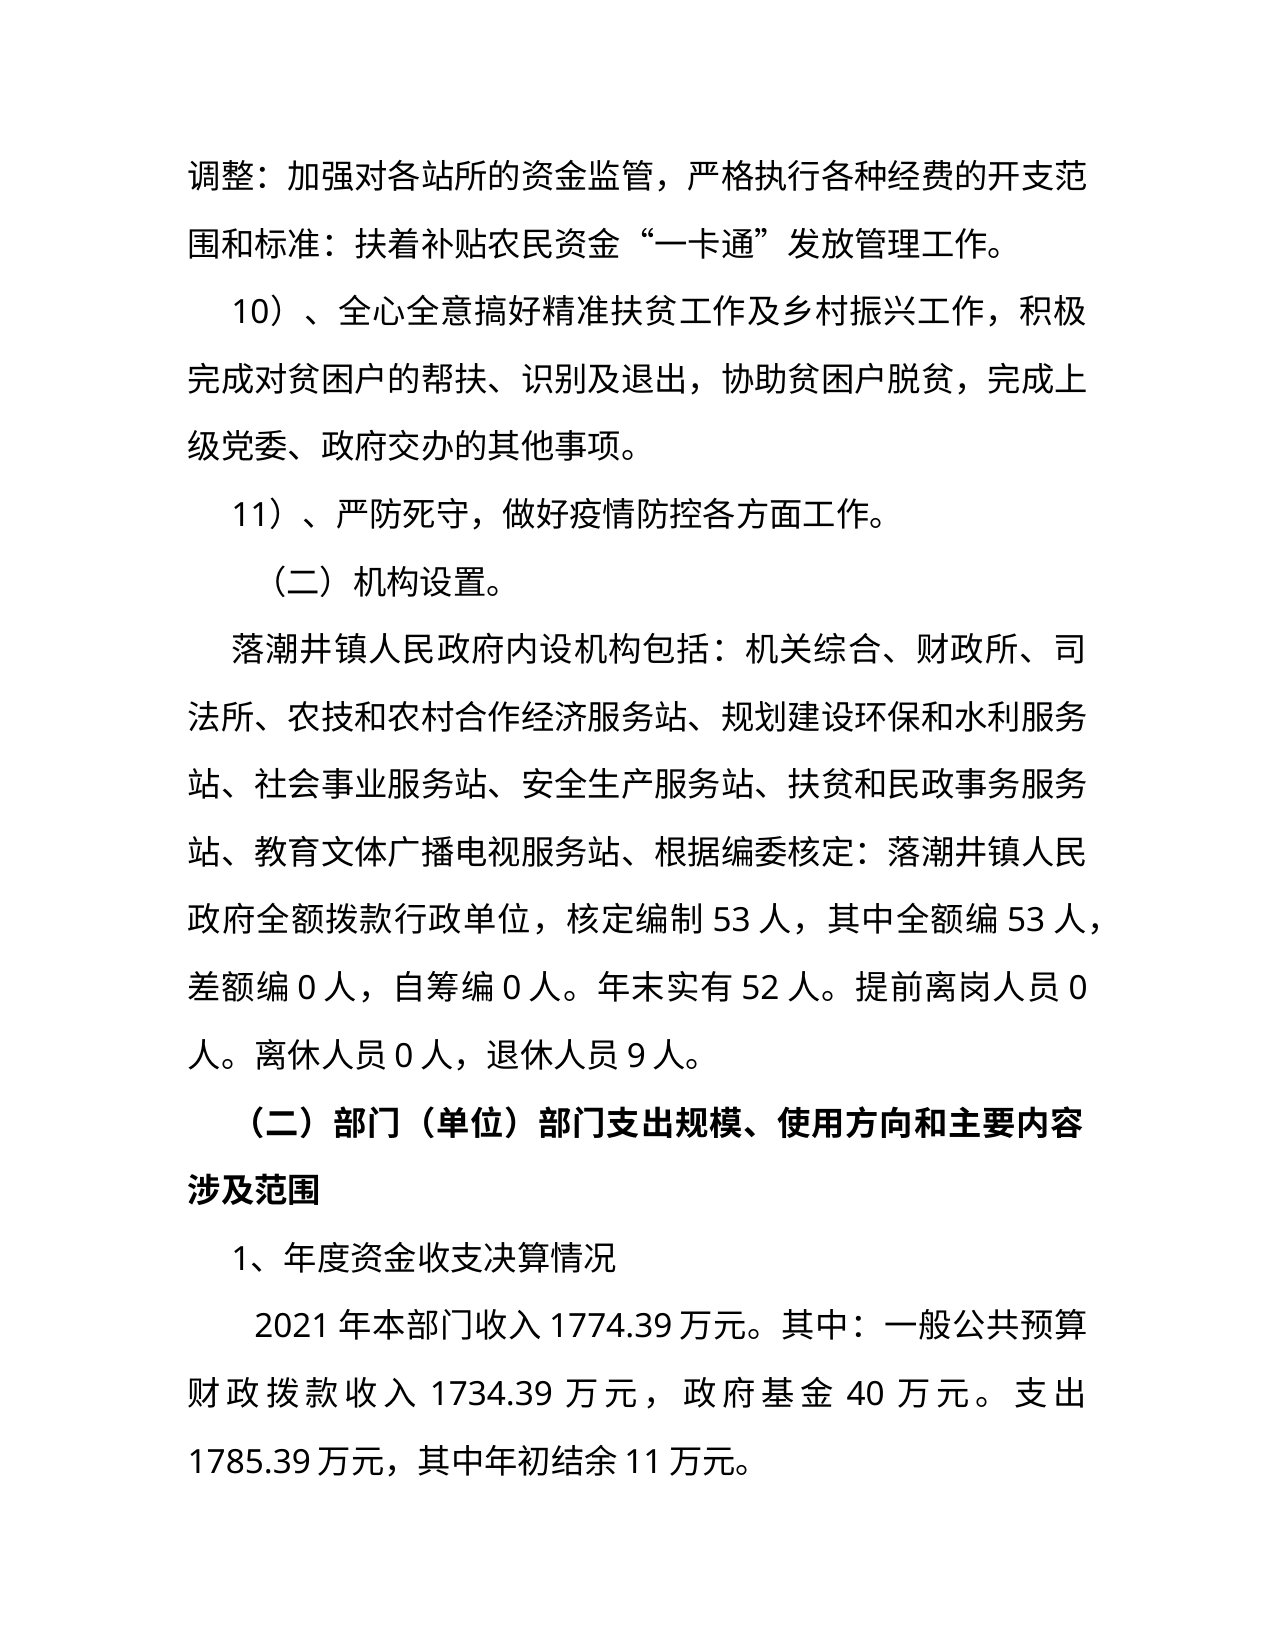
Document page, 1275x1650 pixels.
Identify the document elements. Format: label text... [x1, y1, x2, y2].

text （二）部门（单位）部门支出规模、使用方向和主要内容、涉及范围 [187, 1096, 1087, 1212]
text 1、年度资金收支决算情况 [187, 1231, 1087, 1280]
text 11）、严防死守，做好疫情防控各方面工作。 [187, 488, 1087, 536]
text 10）、全心全意搞好精准扶贫工作及乡村振兴工作，积极完成对贫困户的帮扶、识别及退出，协助贫困户脱贫，完成上级党委、政府交办的其他事项。 [187, 285, 1087, 468]
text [187, 150, 1087, 266]
text 落潮井镇人民政府内设机构包括：机关综合、财政所、司法所、农技和农村合作经济服务站、规划建设环保和水利服务站、社会事业服务站、安全生产服务站、扶贫和民政事务服务站、教育文体广播电视服务站、根据编委核定：落潮井镇人民政府全额拨款行政单位，核定编制53人，其中全额编53人，差额编0人，自筹编0人。年末实有52人。提前离岗人员0人。离休人员0人，退休人员9人。 [187, 623, 1087, 1077]
text 2021年本部门收入1774.39万元。其中：一般公共预算财政拨款收入1734.39万元，政府基金40万元。支出1785.39万元，其中年初结余11万元。 [187, 1299, 1087, 1483]
text （二）机构设置。 [187, 556, 1087, 604]
